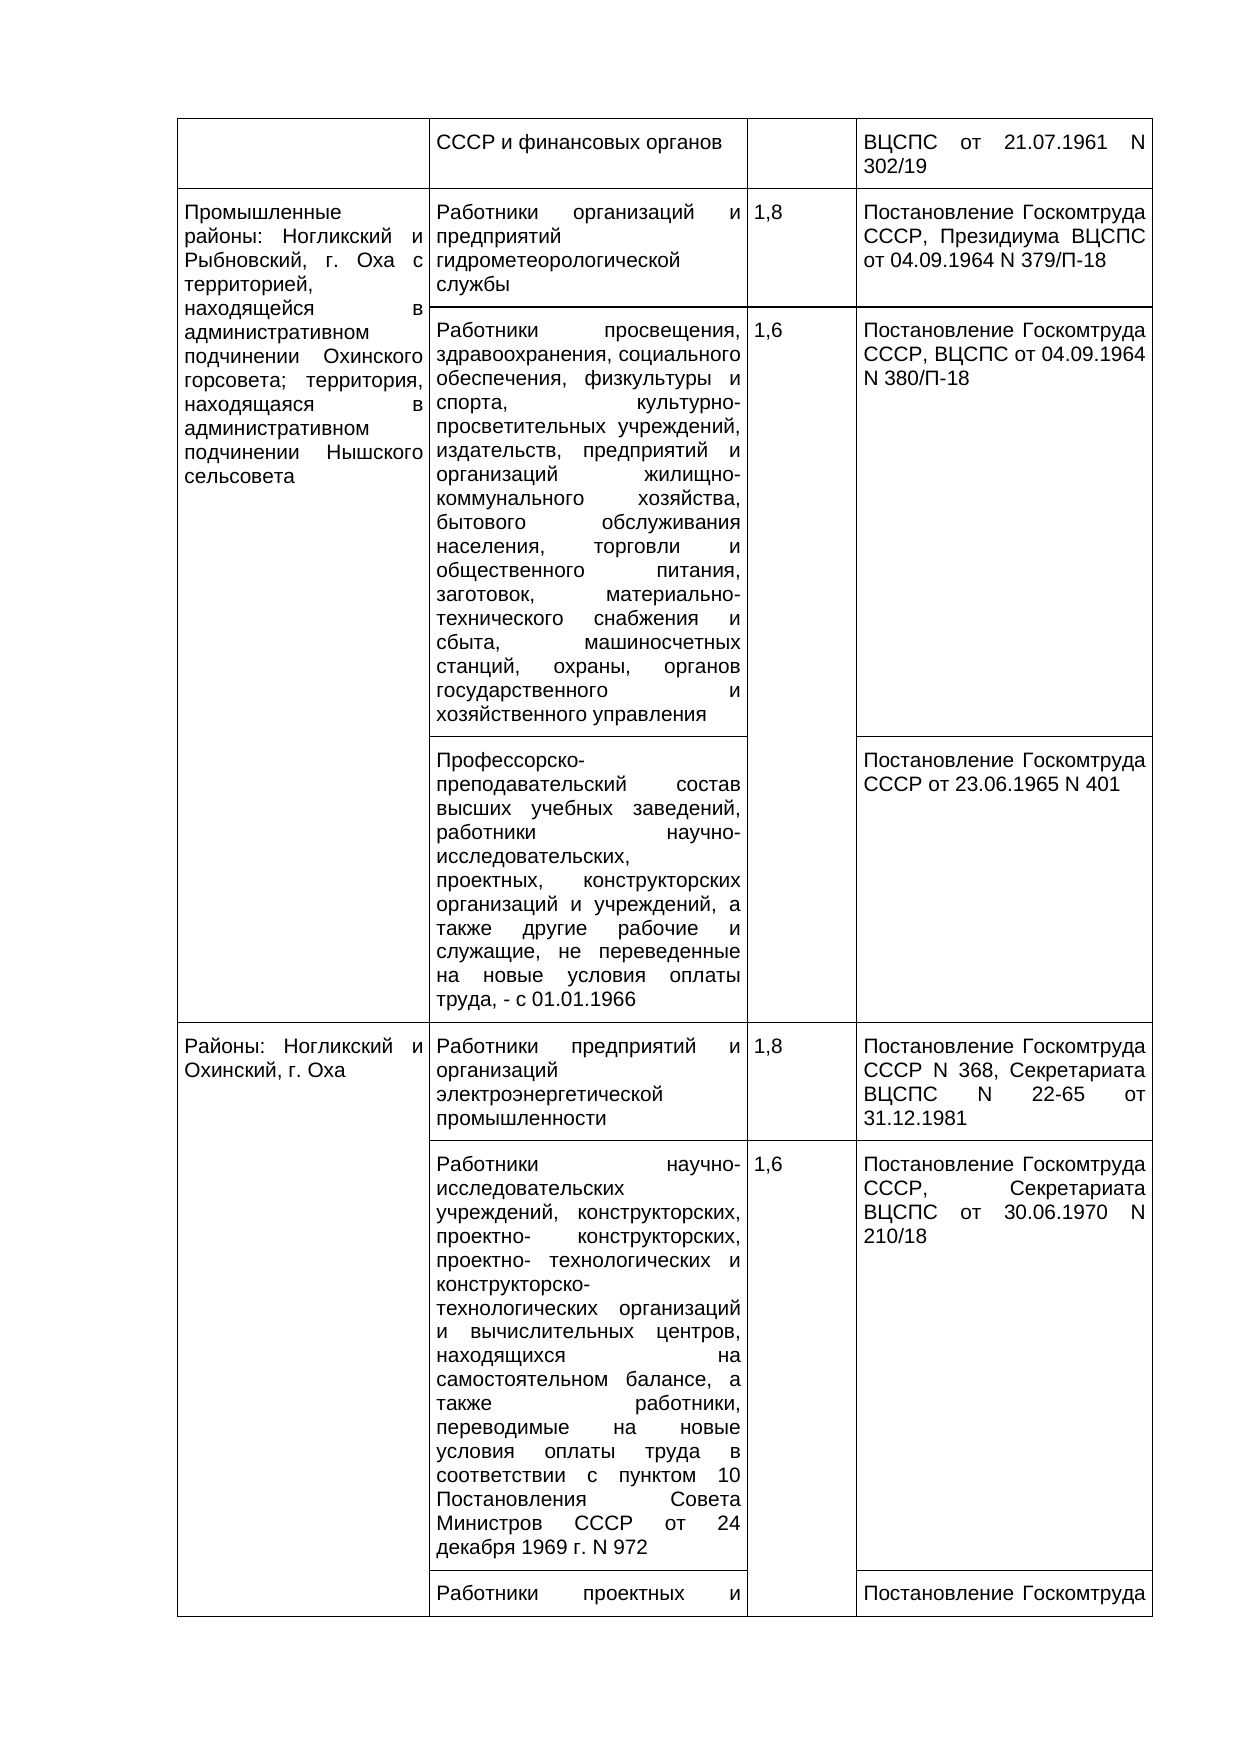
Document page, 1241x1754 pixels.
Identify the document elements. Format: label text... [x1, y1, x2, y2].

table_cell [430, 1571, 747, 1616]
table_cell 1,8 [748, 189, 856, 306]
table_cell Работники просвещения, здравоохранения, социального обеспечения, физкультуры и спорта, культурно- просветительных учреждений, издательств, предприятий и организаций жилищно-коммунального хозяйства, бытового обслуживания населения, торговли и общественного питания, заготовок, материально- технического снабжения и сбыта, машиносчетных станций, охраны, органов государственного и хозяйственного управления [430, 308, 747, 736]
table_cell Постановление Госкомтруда СССР N 368, Секретариата ВЦСПС N 22-65 от 31.12.1981 [857, 1023, 1152, 1140]
table_cell Промышленные районы: Ногликский и Рыбновский, г. Оха с территорией, находящейся в административном подчинении Охинского горсовета; территория, находящаяся в административном подчинении Нышского сельсовета [178, 189, 429, 1022]
table_cell Постановление Госкомтруда СССР, Президиума ВЦСПС от 04.09.1964 N 379/П-18 [857, 189, 1152, 306]
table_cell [857, 1571, 1152, 1616]
table_cell Постановление Госкомтруда СССР от 23.06.1965 N 401 [857, 737, 1152, 1022]
table_cell 1,6 [748, 1141, 856, 1616]
table_cell Постановление Госкомтруда СССР, ВЦСПС от 04.09.1964 N 380/П-18 [857, 308, 1152, 736]
table_cell 1,8 [748, 1023, 856, 1140]
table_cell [430, 119, 747, 188]
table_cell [857, 119, 1152, 188]
table_cell Районы: Ногликский и Охинский, г. Оха [178, 1023, 429, 1616]
table_cell Профессорско- преподавательский состав высших учебных заведений, работники научно- исследовательских, проектных, конструкторских организаций и учреждений, а также другие рабочие и служащие, не переведенные на новые условия оплаты труда, - с 01.01.1966 [430, 737, 747, 1022]
table_cell 1,6 [748, 308, 856, 1022]
table_cell Работники предприятий и организаций электроэнергетической промышленности [430, 1023, 747, 1140]
table_cell Работники организаций и предприятий гидрометеорологической службы [430, 189, 747, 306]
table_cell Работники научно- исследовательских учреждений, конструкторских, проектно- конструкторских, проектно- технологических и конструкторско- технологических организаций и вычислительных центров, находящихся на самостоятельном балансе, а также работники, переводимые на новые условия оплаты труда в соответствии с пунктом 10 Постановления Совета Министров СССР от 24 декабря 1969 г. N 972 [430, 1141, 747, 1569]
table_cell Постановление Госкомтруда СССР, Секретариата ВЦСПС от 30.06.1970 N 210/18 [857, 1141, 1152, 1569]
